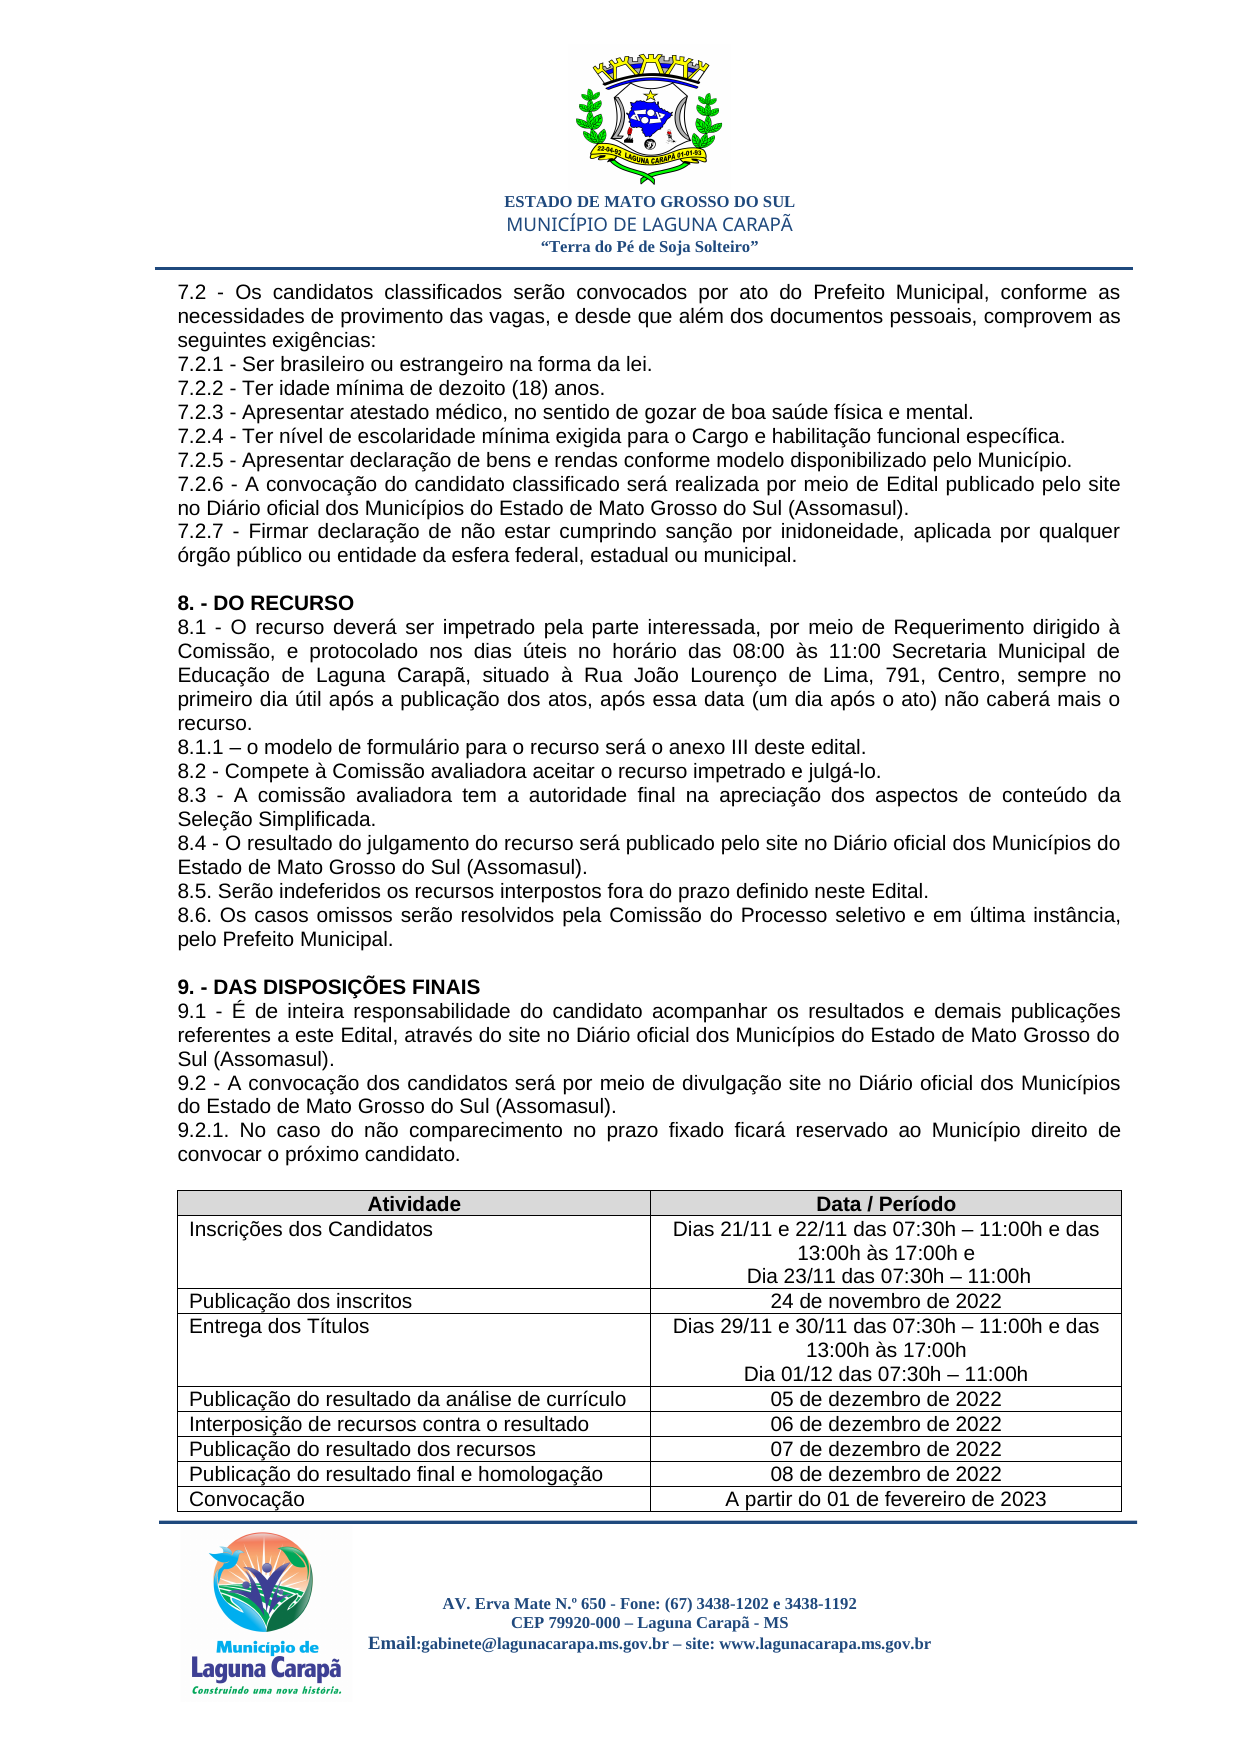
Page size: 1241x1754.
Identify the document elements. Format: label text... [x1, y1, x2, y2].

table_cell 24 de novembro de 2022 [651, 1289, 1121, 1313]
table_header Data / Período [651, 1191, 1121, 1215]
text 7.2.4 - Ter nível de escolaridade mínima exigida para o Cargo e habilitação funcional específica. [177, 423, 1122, 447]
text 9.2 - A convocação dos candidatos será por meio de divulgação site no Diário oficial dos Municípios do Estado de Mato Grosso do Sul (Assomasul). [177, 1070, 1122, 1118]
text 7.2 - Os candidatos classificados serão convocados por ato do Prefeito Municipal, conforme as necessidades de provimento das vagas, e desde que além dos documentos pessoais, comprovem as seguintes exigências: [177, 280, 1122, 352]
text 8.1.1 – o modelo de formulário para o recurso será o anexo III deste edital. [177, 735, 1122, 759]
picture [180, 1525, 353, 1702]
text 9.2.1. No caso do não comparecimento no prazo fixado ficará reservado ao Município direito de convocar o próximo candidato. [177, 1118, 1122, 1166]
text 7.2.7 - Firmar declaração de não estar cumprindo sanção por inidoneidade, aplicada por qualquer órgão público ou entidade da esfera federal, estadual ou municipal. [177, 519, 1122, 567]
text 7.2.1 - Ser brasileiro ou estrangeiro na forma da lei. [177, 352, 1122, 376]
text 8.3 - A comissão avaliadora tem a autoridade final na apreciação dos aspectos de conteúdo da Seleção Simplificada. [177, 783, 1122, 831]
text 7.2.6 - A convocação do candidato classificado será realizada por meio de Edital publicado pelo site no Diário oficial dos Municípios do Estado de Mato Grosso do Sul (Assomasul). [177, 471, 1122, 519]
table_cell Publicação do resultado da análise de currículo [178, 1387, 650, 1411]
table_cell 07 de dezembro de 2022 [651, 1437, 1121, 1461]
text 7.2.2 - Ter idade mínima de dezoito (18) anos. [177, 376, 1122, 399]
table_cell 05 de dezembro de 2022 [651, 1387, 1121, 1411]
text 8.4 - O resultado do julgamento do recurso será publicado pelo site no Diário oficial dos Municípios do Estado de Mato Grosso do Sul (Assomasul). [177, 831, 1122, 879]
table_cell 08 de dezembro de 2022 [651, 1462, 1121, 1486]
text 8.1 - O recurso deverá ser impetrado pela parte interessada, por meio de Requerimento dirigido à Comissão, e protocolado nos dias úteis no horário das 08:00 às 11:00 Secretaria Municipal de Educação de Laguna Carapã, situado à Rua João Lourenço de Lima, 791, Centro, sempre no primeiro dia útil após a publicação dos atos, após essa data (um dia após o ato) não caberá mais o recurso. [177, 615, 1122, 735]
text 9. - DAS DISPOSIÇÕES FINAIS [177, 974, 1122, 998]
table_cell Convocação [178, 1487, 650, 1511]
text 7.2.5 - Apresentar declaração de bens e rendas conforme modelo disponibilizado pelo Município. [177, 447, 1122, 471]
table_cell Publicação do resultado final e homologação [178, 1462, 650, 1486]
table_cell A partir do 01 de fevereiro de 2023 [651, 1487, 1121, 1511]
text 8.2 - Compete à Comissão avaliadora aceitar o recurso impetrado e julgá-lo. [177, 759, 1122, 783]
table_cell 06 de dezembro de 2022 [651, 1412, 1121, 1436]
text 7.2.3 - Apresentar atestado médico, no sentido de gozar de boa saúde física e mental. [177, 399, 1122, 423]
text 8.6. Os casos omissos serão resolvidos pela Comissão do Processo seletivo e em última instância, pelo Prefeito Municipal. [177, 903, 1122, 951]
text 8. - DO RECURSO [177, 591, 1122, 615]
table_header Atividade [178, 1191, 650, 1215]
picture [568, 44, 731, 192]
table_cell Inscrições dos Candidatos [178, 1216, 650, 1288]
table_cell Publicação dos inscritos [178, 1289, 650, 1313]
table_cell Interposição de recursos contra o resultado [178, 1412, 650, 1436]
table_cell Entrega dos Títulos [178, 1314, 650, 1386]
table_cell Publicação do resultado dos recursos [178, 1437, 650, 1461]
table_cell Dias 29/11 e 30/11 das 07:30h – 11:00h e das 13:00h às 17:00h Dia 01/12 das 07:30h – 11:00h [651, 1314, 1121, 1386]
table_cell Dias 21/11 e 22/11 das 07:30h – 11:00h e das 13:00h às 17:00h e Dia 23/11 das 07:30h – 11:00h [651, 1216, 1121, 1288]
text 9.1 - É de inteira responsabilidade do candidato acompanhar os resultados e demais publicações referentes a este Edital, através do site no Diário oficial dos Municípios do Estado de Mato Grosso do Sul (Assomasul). [177, 998, 1122, 1070]
text 8.5. Serão indeferidos os recursos interpostos fora do prazo definido neste Edital. [177, 879, 1122, 903]
